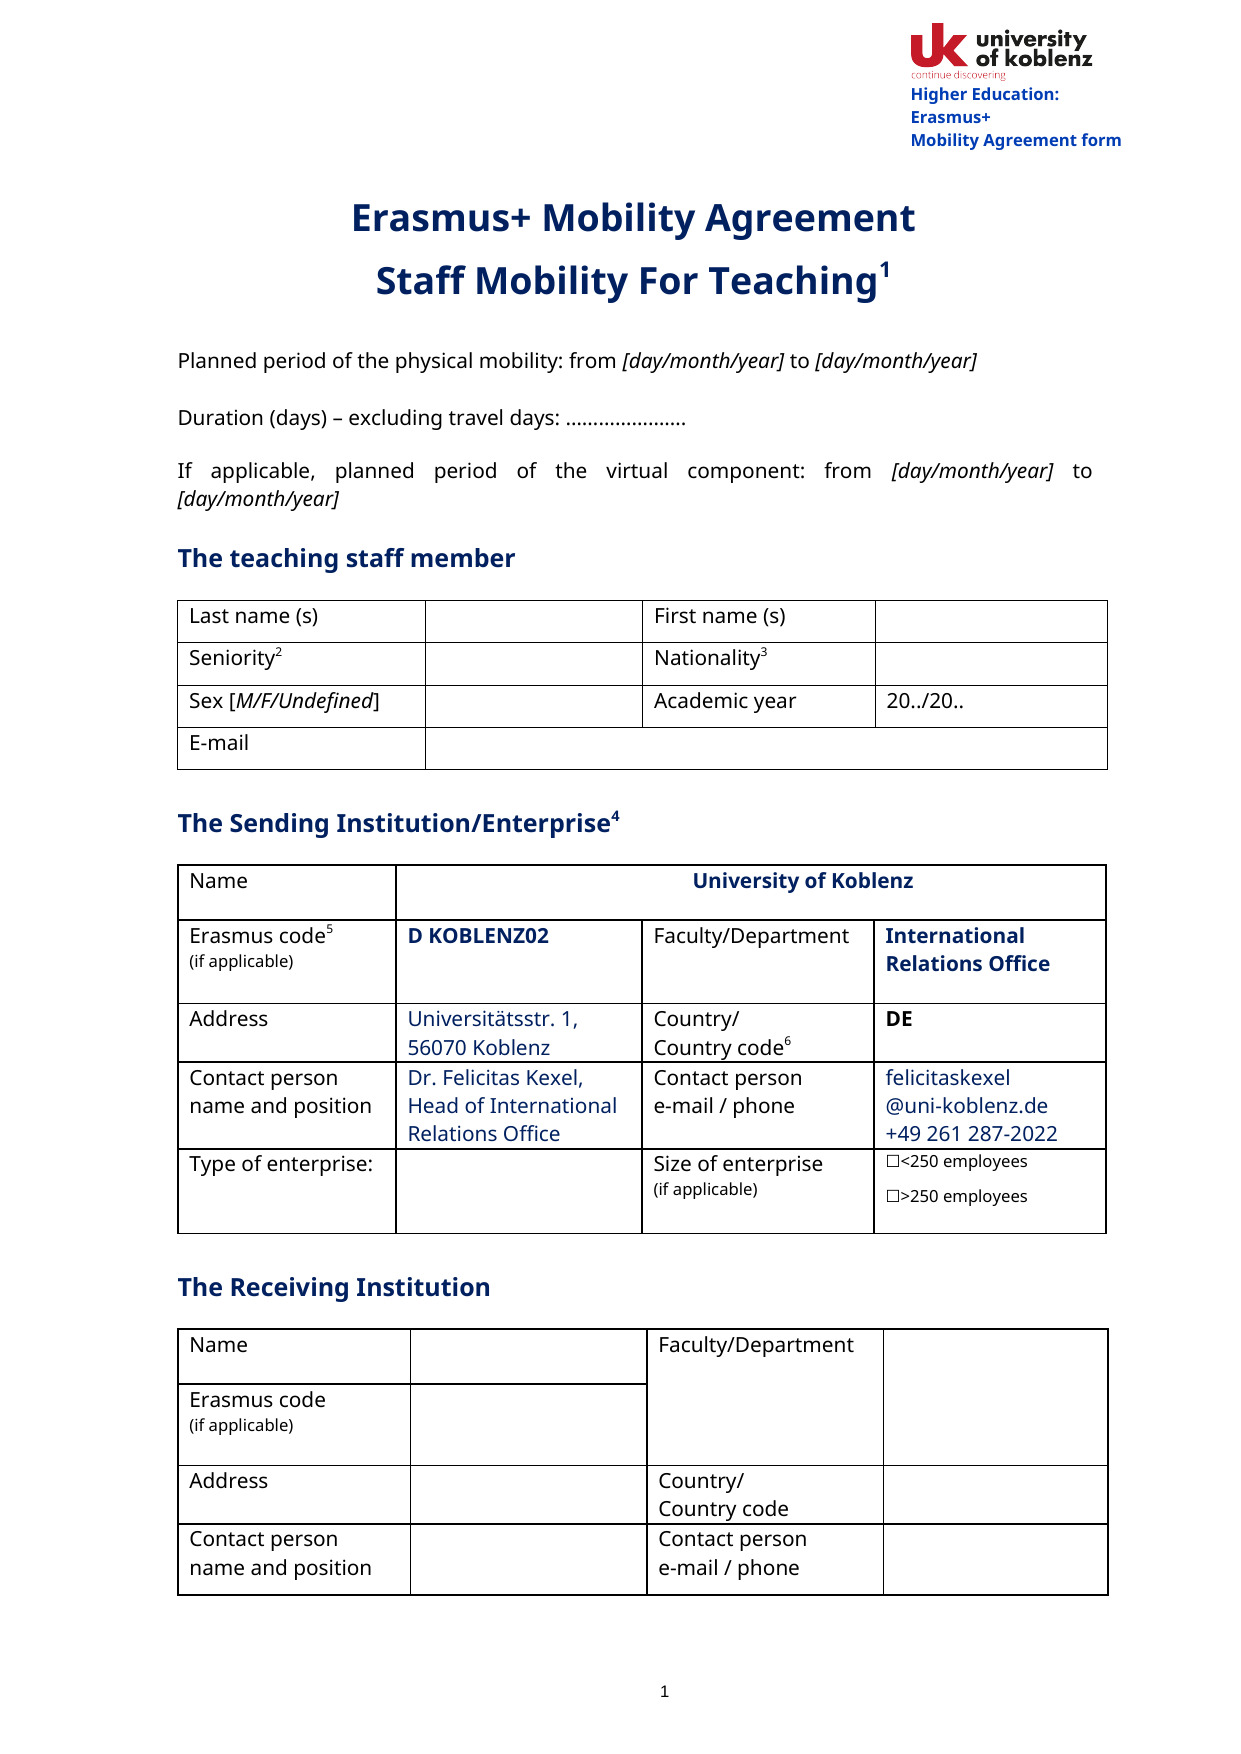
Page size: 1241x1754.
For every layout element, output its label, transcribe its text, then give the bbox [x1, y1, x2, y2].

table_header [876, 601, 1107, 642]
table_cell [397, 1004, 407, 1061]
text Planned period of the physical mobility: from [day/month/year] to [day/month/year] [177, 346, 1092, 375]
table_header Faculty/Department [648, 1330, 883, 1464]
table_header [411, 1330, 646, 1383]
table_cell <250 employees >250 employees [875, 1150, 1105, 1232]
table_cell Contact person e-mail / phone [643, 1063, 873, 1148]
text If applicable, planned period of the virtual component: from [day/month/year] to [day/month/year] [177, 456, 1092, 513]
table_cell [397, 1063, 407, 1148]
table_cell D KOBLENZ02 [397, 921, 641, 1003]
table_cell E-mail [178, 728, 425, 769]
table_cell Address [179, 1004, 395, 1061]
table_header First name (s) [643, 601, 875, 642]
table_cell Academic year [643, 686, 875, 727]
table_cell [411, 1385, 646, 1464]
table_cell Size of enterprise (if applicable) [643, 1150, 873, 1232]
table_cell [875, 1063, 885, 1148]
table_cell [876, 643, 1107, 685]
table_cell [884, 1466, 1107, 1523]
table_cell Contact person name and position [179, 1525, 410, 1594]
table_cell Type of enterprise: [179, 1150, 395, 1232]
table_header Last name (s) [178, 601, 425, 642]
table_cell Faculty/Department [643, 921, 873, 1003]
picture [911, 23, 1093, 81]
table_cell [426, 686, 642, 727]
text Duration (days) – excluding travel days: …………………. [177, 403, 1092, 432]
table_cell Erasmus code (if applicable) [179, 921, 395, 1003]
table_cell DE [875, 1004, 1105, 1061]
table_cell Contact person name and position [179, 1063, 395, 1148]
table_cell [397, 1150, 641, 1232]
table_cell [411, 1466, 646, 1523]
table_header [426, 601, 642, 642]
table_cell Contact person e-mail / phone [648, 1525, 883, 1594]
text The teaching staff member [177, 541, 1196, 575]
table_cell [426, 643, 642, 685]
table_cell 20../20.. [876, 686, 1107, 727]
table_cell [426, 728, 1107, 769]
table_header Name [179, 1330, 410, 1383]
table_cell [411, 1525, 646, 1594]
table_cell International Relations Office [875, 921, 1105, 1003]
text Staff Mobility For Teaching [177, 254, 1089, 305]
table_cell Sex [M/F/Undefined] [178, 686, 425, 727]
table_header University of Koblenz [397, 866, 1105, 919]
text Erasmus+ Mobility Agreement [177, 191, 1089, 242]
text The Sending Institution/Enterprise [177, 805, 1196, 839]
table_header [884, 1330, 1107, 1464]
text The Receiving Institution [177, 1269, 1196, 1303]
table_cell Seniority [178, 643, 425, 685]
table_cell Address [179, 1466, 410, 1523]
table_cell [884, 1525, 1107, 1594]
table_header Name [179, 866, 395, 919]
table_cell Nationality [643, 643, 875, 685]
